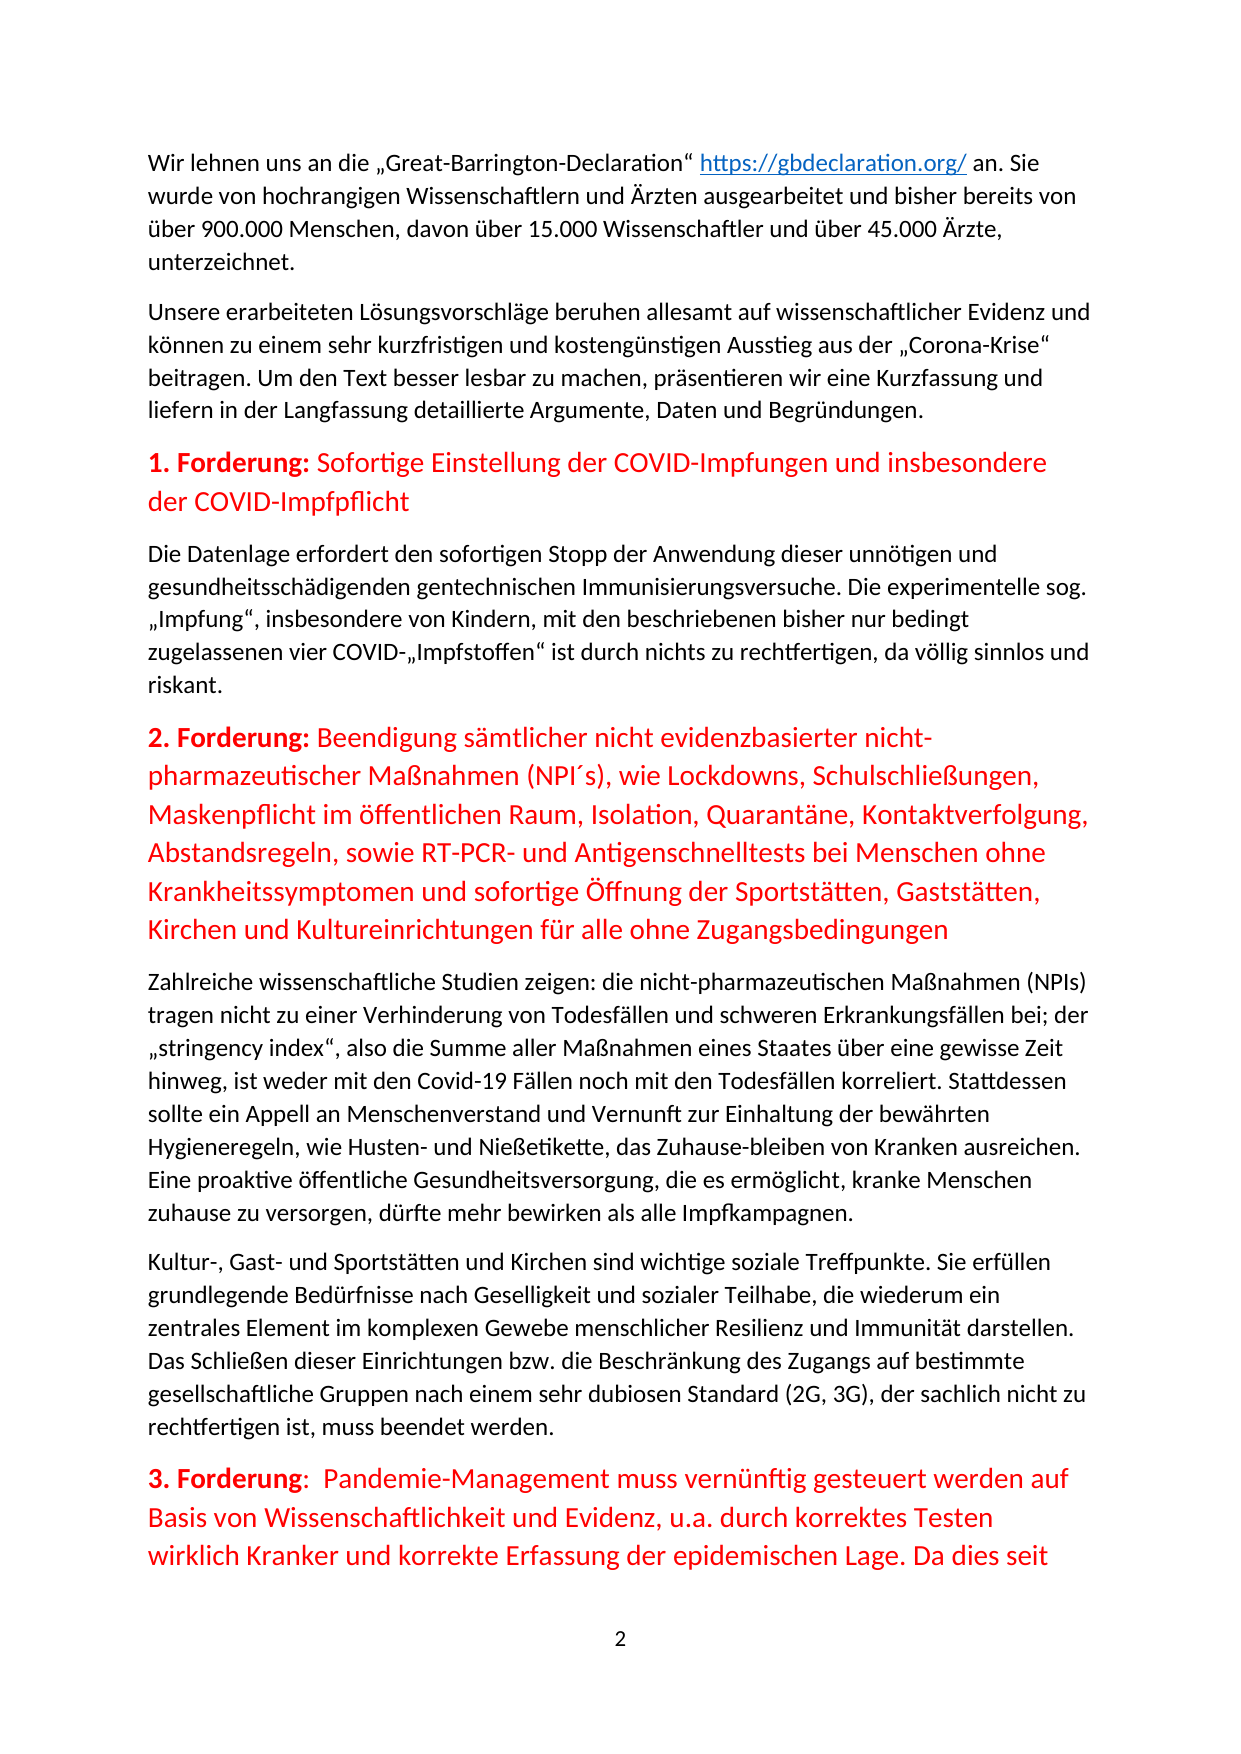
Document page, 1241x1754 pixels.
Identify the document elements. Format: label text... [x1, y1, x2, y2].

text Zahlreiche wissenschaftliche Studien zeigen: die nicht-pharmazeutischen Maßnahmen (NPIs) tragen nicht zu einer Verhinderung von Todesfällen und schweren Erkrankungsfällen bei; der „stringency index“, also die Summe aller Maßnahmen eines Staates über eine gewisse Zeit hinweg, ist weder mit den Covid-19 Fällen noch mit den Todesfällen korreliert. Stattdessen sollte ein Appell an Menschenverstand und Vernunft zur Einhaltung der bewährten Hygieneregeln, wie Husten- und Nießetikette, das Zuhause-bleiben von Kranken ausreichen. Eine proaktive öffentliche Gesundheitsversorgung, die es ermöglicht, kranke Menschen zuhause zu versorgen, dürfte mehr bewirken als alle Impfkampagnen. [148, 966, 1093, 1227]
text Unsere erarbeiteten Lösungsvorschläge beruhen allesamt auf wissenschaftlicher Evidenz und können zu einem sehr kurzfristigen und kostengünstigen Ausstieg aus der „Corona-Krise“ beitragen. Um den Text besser lesbar zu machen, präsentieren wir eine Kurzfassung und liefern in der Langfassung detaillierte Argumente, Daten und Begründungen. [148, 296, 1093, 425]
text Wir lehnen uns an die „Great-Barrington-Declaration“ https://gbdeclaration.org/ an. Sie wurde von hochrangigen Wissenschaftlern und Ärzten ausgearbeitet und bisher bereits von über 900.000 Menschen, davon über 15.000 Wissenschaftler und über 45.000 Ärzte, unterzeichnet. [148, 148, 1093, 277]
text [148, 1461, 1093, 1573]
text 2. Forderung: Beendigung sämtlicher nicht evidenzbasierter nicht-pharmazeutischer Maßnahmen (NPI´s), wie Lockdowns, Schulschließungen, Maskenpflicht im öffentlichen Raum, Isolation, Quarantäne, Kontaktverfolgung, Abstandsregeln, sowie RT-PCR- und Antigenschnelltests bei Menschen ohne Krankheitssymptomen und sofortige Öffnung der Sportstätten, Gaststätten, Kirchen und Kultureinrichtungen für alle ohne Zugangsbedingungen [148, 719, 1093, 947]
text Die Datenlage erfordert den sofortigen Stopp der Anwendung dieser unnötigen und gesundheitsschädigenden gentechnischen Immunisierungsversuche. Die experimentelle sog. „Impfung“, insbesondere von Kindern, mit den beschriebenen bisher nur bedingt zugelassenen vier COVID-„Impfstoffen“ ist durch nichts zu rechtfertigen, da völlig sinnlos und riskant. [148, 538, 1093, 700]
text 1. Forderung: Sofortige Einstellung der COVID-Impfungen und insbesondere der COVID-Impfpflicht [148, 444, 1093, 518]
text Kultur-, Gast- und Sportstätten und Kirchen sind wichtige soziale Treffpunkte. Sie erfüllen grundlegende Bedürfnisse nach Geselligkeit und sozialer Teilhabe, die wiederum ein zentrales Element im komplexen Gewebe menschlicher Resilienz und Immunität darstellen. Das Schließen dieser Einrichtungen bzw. die Beschränkung des Zugangs auf bestimmte gesellschaftliche Gruppen nach einem sehr dubiosen Standard (2G, 3G), der sachlich nicht zu rechtfertigen ist, muss beendet werden. [148, 1246, 1093, 1441]
